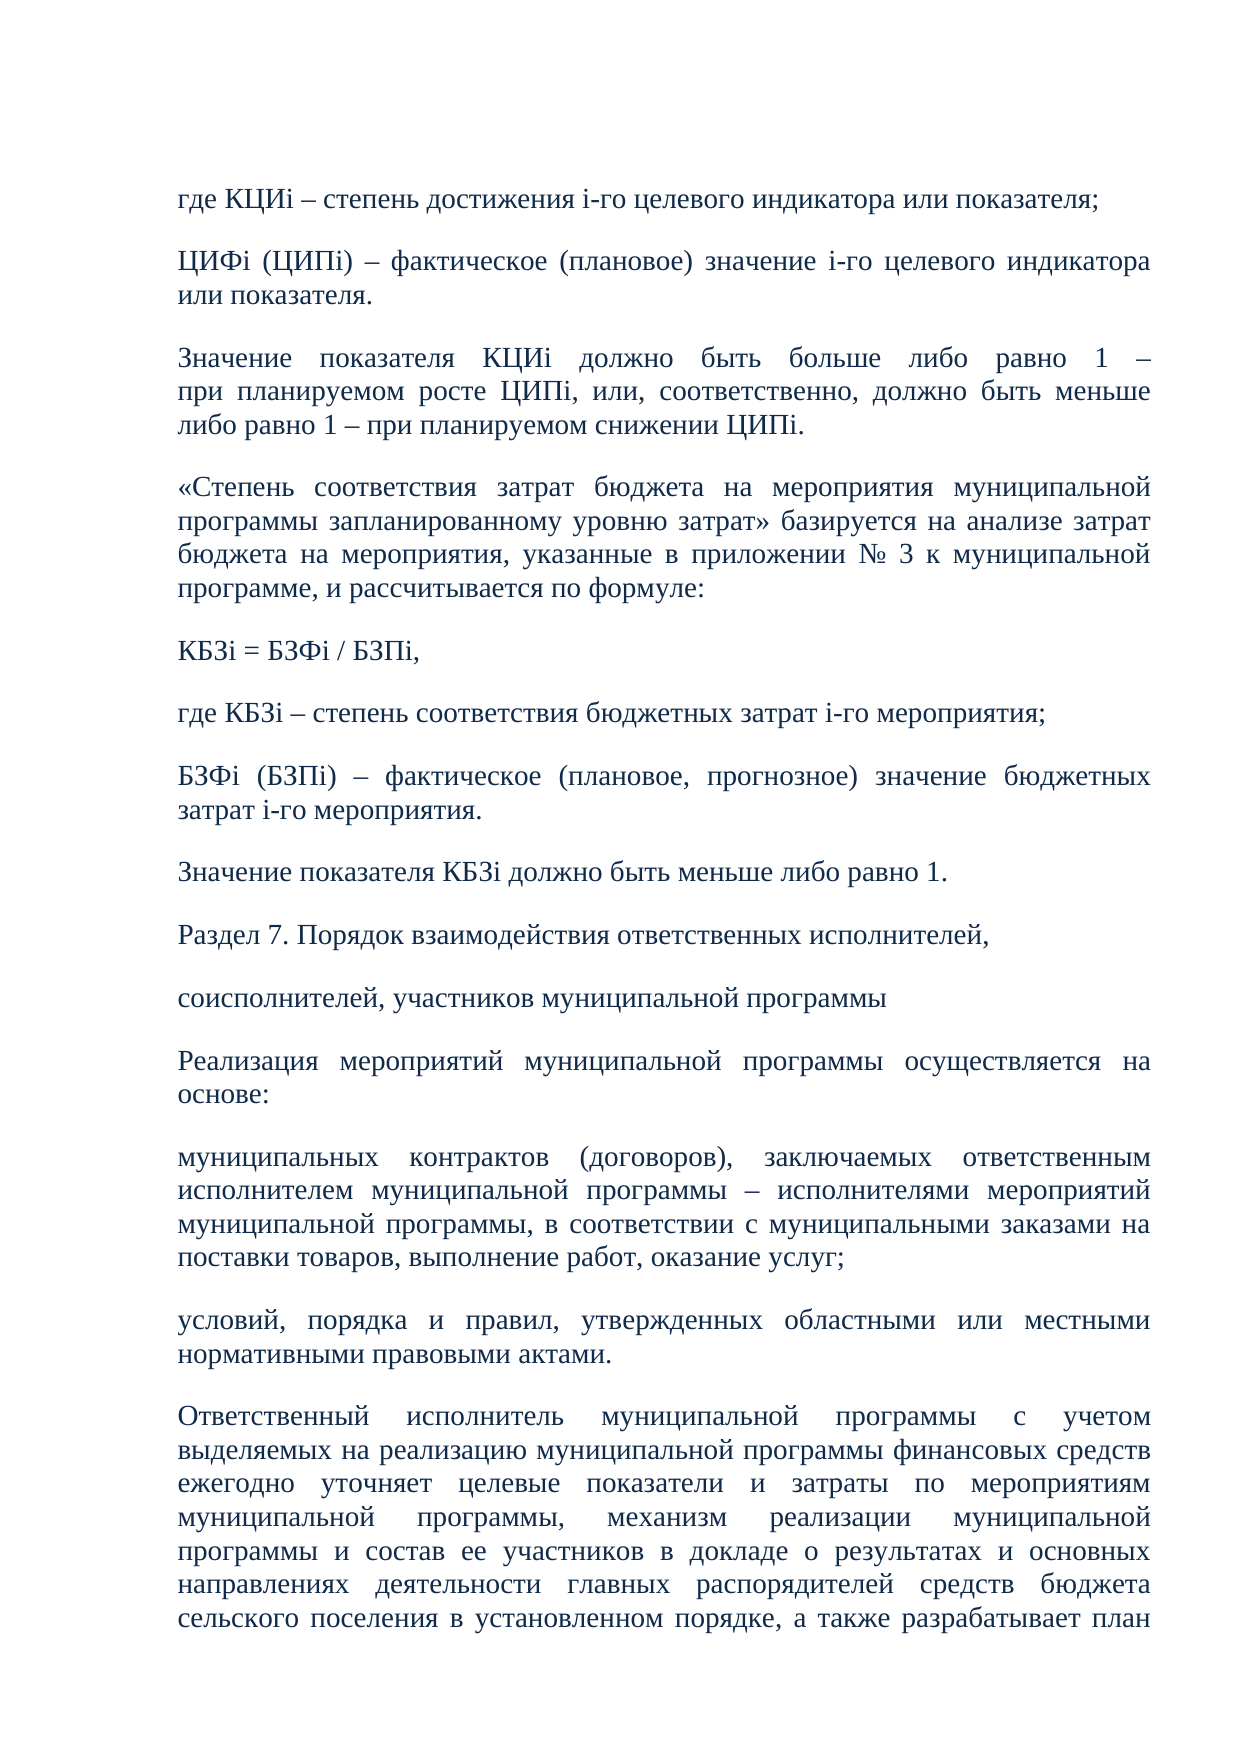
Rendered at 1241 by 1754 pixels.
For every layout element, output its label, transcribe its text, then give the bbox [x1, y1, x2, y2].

text КБЗi = БЗФi / БЗПi, [177, 633, 1152, 666]
text где КЦИi – степень достижения i-го целевого индикатора или показателя; [177, 181, 1152, 214]
text Значение показателя КЦИi должно быть больше либо равно 1 – при планируемом росте ЦИПi, или, соответственно, должно быть меньше либо равно 1 – при планируемом снижении ЦИПi. [177, 340, 1152, 440]
text Раздел 7. Порядок взаимодействия ответственных исполнителей, [177, 917, 1152, 951]
text условий, порядка и правил, утвержденных областными или местными нормативными правовыми актами. [177, 1302, 1152, 1369]
text соисполнителей, участников муниципальной программы [177, 980, 1152, 1013]
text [177, 1398, 1152, 1633]
text Реализация мероприятий муниципальной программы осуществляется на основе: [177, 1043, 1152, 1110]
text БЗФi (БЗПi) – фактическое (плановое, прогнозное) значение бюджетных затрат i-го мероприятия. [177, 758, 1152, 825]
text Значение показателя КБЗi должно быть меньше либо равно 1. [177, 854, 1152, 888]
text муниципальных контрактов (договоров), заключаемых ответственным исполнителем муниципальной программы – исполнителями мероприятий муниципальной программы, в соответствии с муниципальными заказами на поставки товаров, выполнение работ, оказание услуг; [177, 1139, 1152, 1273]
text где КБЗi – степень соответствия бюджетных затрат i-го мероприятия; [177, 696, 1152, 729]
text «Степень соответствия затрат бюджета на мероприятия муниципальной программы запланированному уровню затрат» базируется на анализе затрат бюджета на мероприятия, указанные в приложении № 3 к муниципальной программе, и рассчитывается по формуле: [177, 469, 1152, 604]
text ЦИФi (ЦИПi) – фактическое (плановое) значение i-го целевого индикатора или показателя. [177, 243, 1152, 311]
